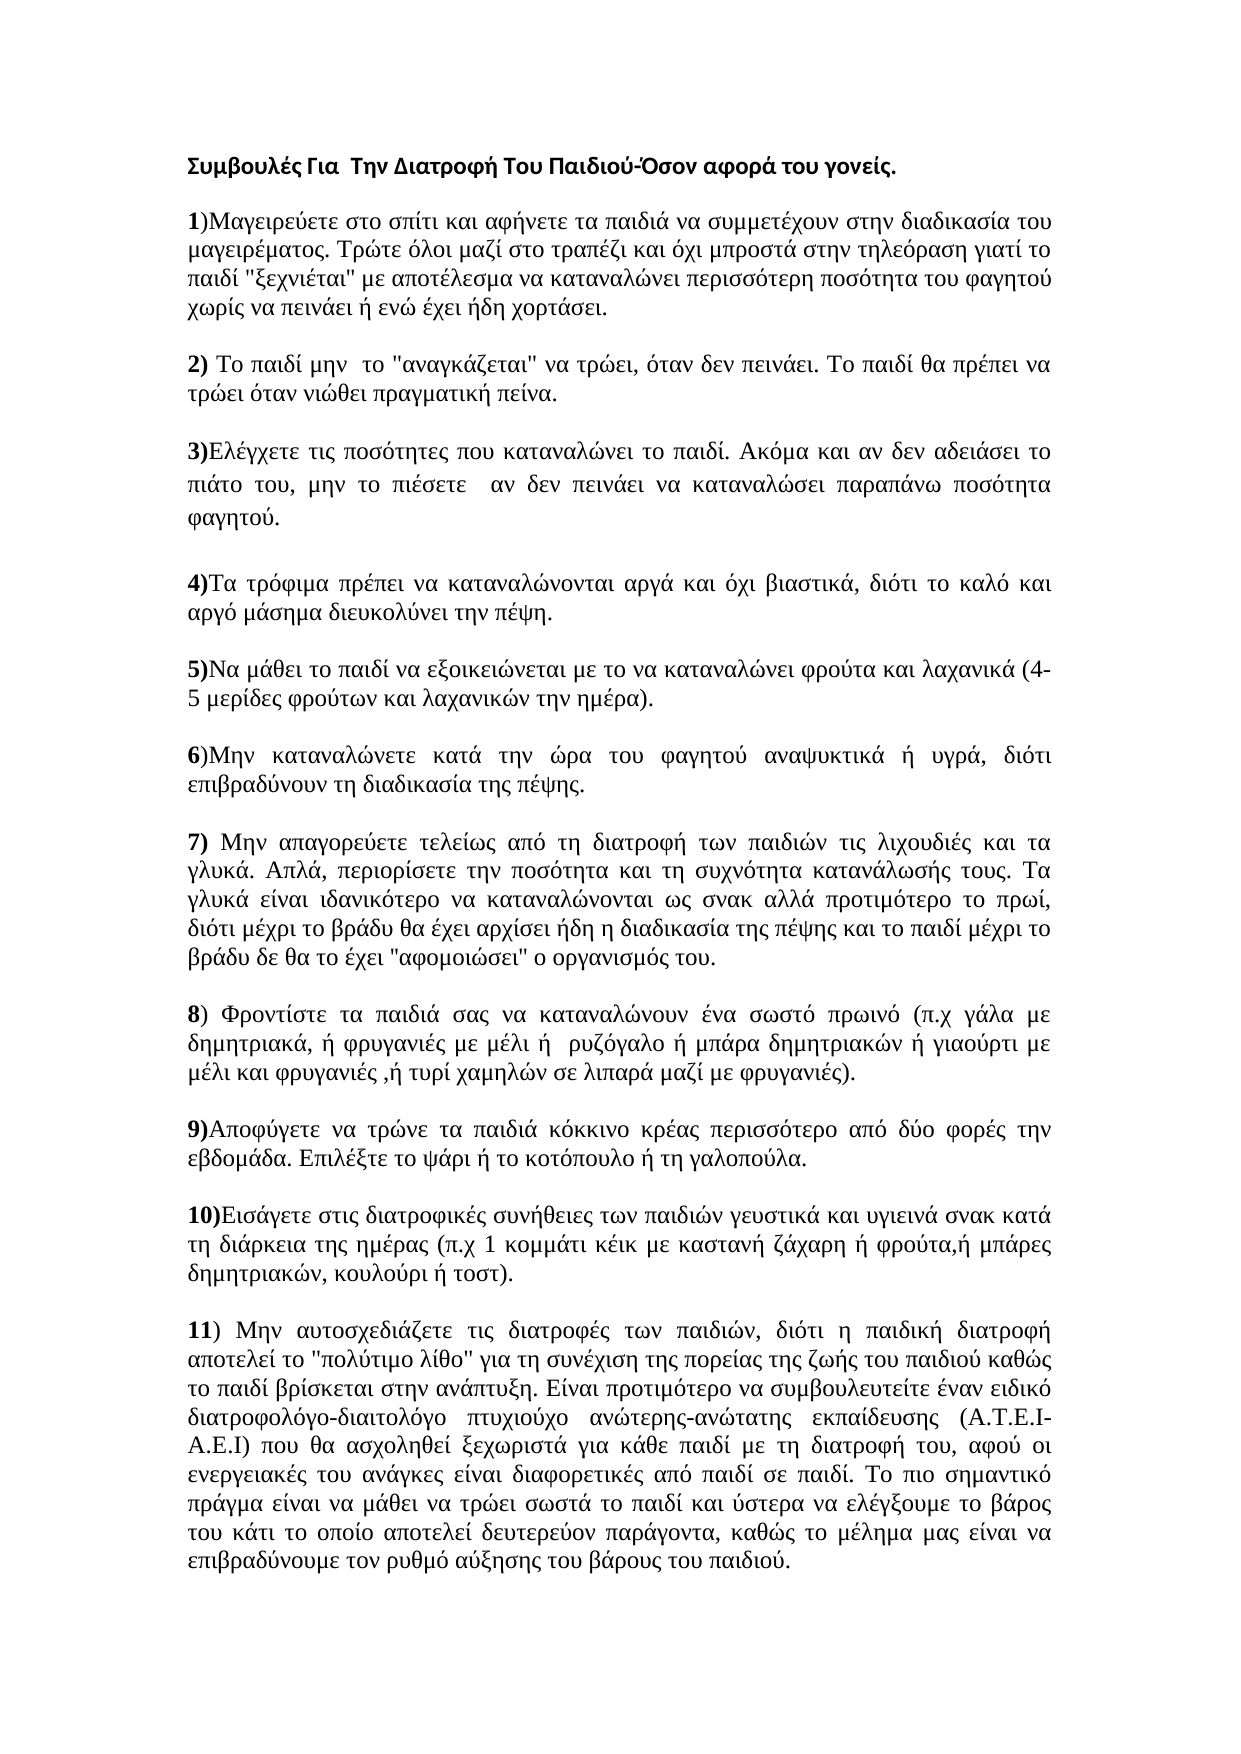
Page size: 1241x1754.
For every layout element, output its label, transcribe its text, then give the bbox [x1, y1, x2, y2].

text 5)Να μάθει το παιδί να εξοικειώνεται με το να καταναλώνει φρούτα και λαχανικά (4-5 μερίδες φρούτων και λαχανικών την ημέρα). [187, 654, 1053, 712]
text 1)Mαγειρεύετε στο σπίτι και αφήνετε τα παιδιά να συμμετέχουν στην διαδικασία του μαγειρέματος. Τρώτε όλοι μαζί στο τραπέζι και όχι μπροστά στην τηλεόραση γιατί το παιδί "ξεχνιέται'' με αποτέλεσμα να καταναλώνει περισσότερη ποσότητα του φαγητού χωρίς να πεινάει ή ενώ έχει ήδη χορτάσει. [187, 206, 1053, 321]
text 9)Αποφύγετε να τρώνε τα παιδιά κόκκινο κρέας περισσότερο από δύο φορές την εβδομάδα. Επιλέξτε το ψάρι ή το κοτόπουλο ή τη γαλοπούλα. [187, 1114, 1053, 1172]
text 7) Μην απαγορεύετε τελείως από τη διατροφή των παιδιών τις λιχουδιές και τα γλυκά. Απλά, περιορίσετε την ποσότητα και τη συχνότητα κατανάλωσής τους. Τα γλυκά είναι ιδανικότερο να καταναλώνονται ως σνακ αλλά προτιμότερο το πρωί, διότι μέχρι το βράδυ θα έχει αρχίσει ήδη η διαδικασία της πέψης και το παιδί μέχρι το βράδυ δε θα το έχει ''αφομοιώσει'' ο οργανισμός του. [187, 827, 1053, 970]
text 2) Το παιδί μην το "αναγκάζεται" να τρώει, όταν δεν πεινάει. Το παιδί θα πρέπει να τρώει όταν νιώθει πραγματική πείνα. [187, 349, 1053, 407]
text 4)Τα τρόφιμα πρέπει να καταναλώνονται αργά και όχι βιαστικά, διότι το καλό και αργό μάσημα διευκολύνει την πέψη. [187, 568, 1053, 625]
text 3)Eλέγχετε τις ποσότητες που καταναλώνει το παιδί. Ακόμα και αν δεν αδειάσει το πιάτο του, μην το πιέσετε αν δεν πεινάει να καταναλώσει παραπάνω ποσότητα φαγητού. [187, 436, 1053, 531]
text Συμβουλές Για Την Διατροφή Του Παιδιού-Όσον αφορά του γονείς. [187, 150, 1053, 181]
text 6)Μην καταναλώνετε κατά την ώρα του φαγητού αναψυκτικά ή υγρά, διότι επιβραδύνουν τη διαδικασία της πέψης. [187, 740, 1053, 798]
text 8) Φροντίστε τα παιδιά σας να καταναλώνουν ένα σωστό πρωινό (π.χ γάλα με δημητριακά, ή φρυγανιές με μέλι ή ρυζόγαλο ή μπάρα δημητριακών ή γιαούρτι με μέλι και φρυγανιές ,ή τυρί χαμηλών σε λιπαρά μαζί με φρυγανιές). [187, 999, 1053, 1085]
text 11) Μην αυτοσχεδιάζετε τις διατροφές των παιδιών, διότι η παιδική διατροφή αποτελεί το "πολύτιμο λίθο" για τη συνέχιση της πορείας της ζωής του παιδιού καθώς το παιδί βρίσκεται στην ανάπτυξη. Είναι προτιμότερο να συμβουλευτείτε έναν ειδικό διατροφολόγο-διαιτολόγο πτυχιούχο ανώτερης-ανώτατης εκπαίδευσης (Α.Τ.Ε.Ι-Α.Ε.Ι) που θα ασχοληθεί ξεχωριστά για κάθε παιδί με τη διατροφή του, αφού οι ενεργειακές του ανάγκες είναι διαφορετικές από παιδί σε παιδί. Το πιο σημαντικό πράγμα είναι να μάθει να τρώει σωστά το παιδί και ύστερα να ελέγξουμε το βάρος του κάτι το οποίο αποτελεί δευτερεύον παράγοντα, καθώς το μέλημα μας είναι να επιβραδύνουμε τον ρυθμό αύξησης του βάρους του παιδιού. [187, 1315, 1053, 1574]
text 10)Εισάγετε στις διατροφικές συνήθειες των παιδιών γευστικά και υγιεινά σνακ κατά τη διάρκεια της ημέρας (π.χ 1 κομμάτι κέικ με καστανή ζάχαρη ή φρούτα,ή μπάρες δημητριακών, κουλούρι ή τοστ). [187, 1200, 1053, 1287]
